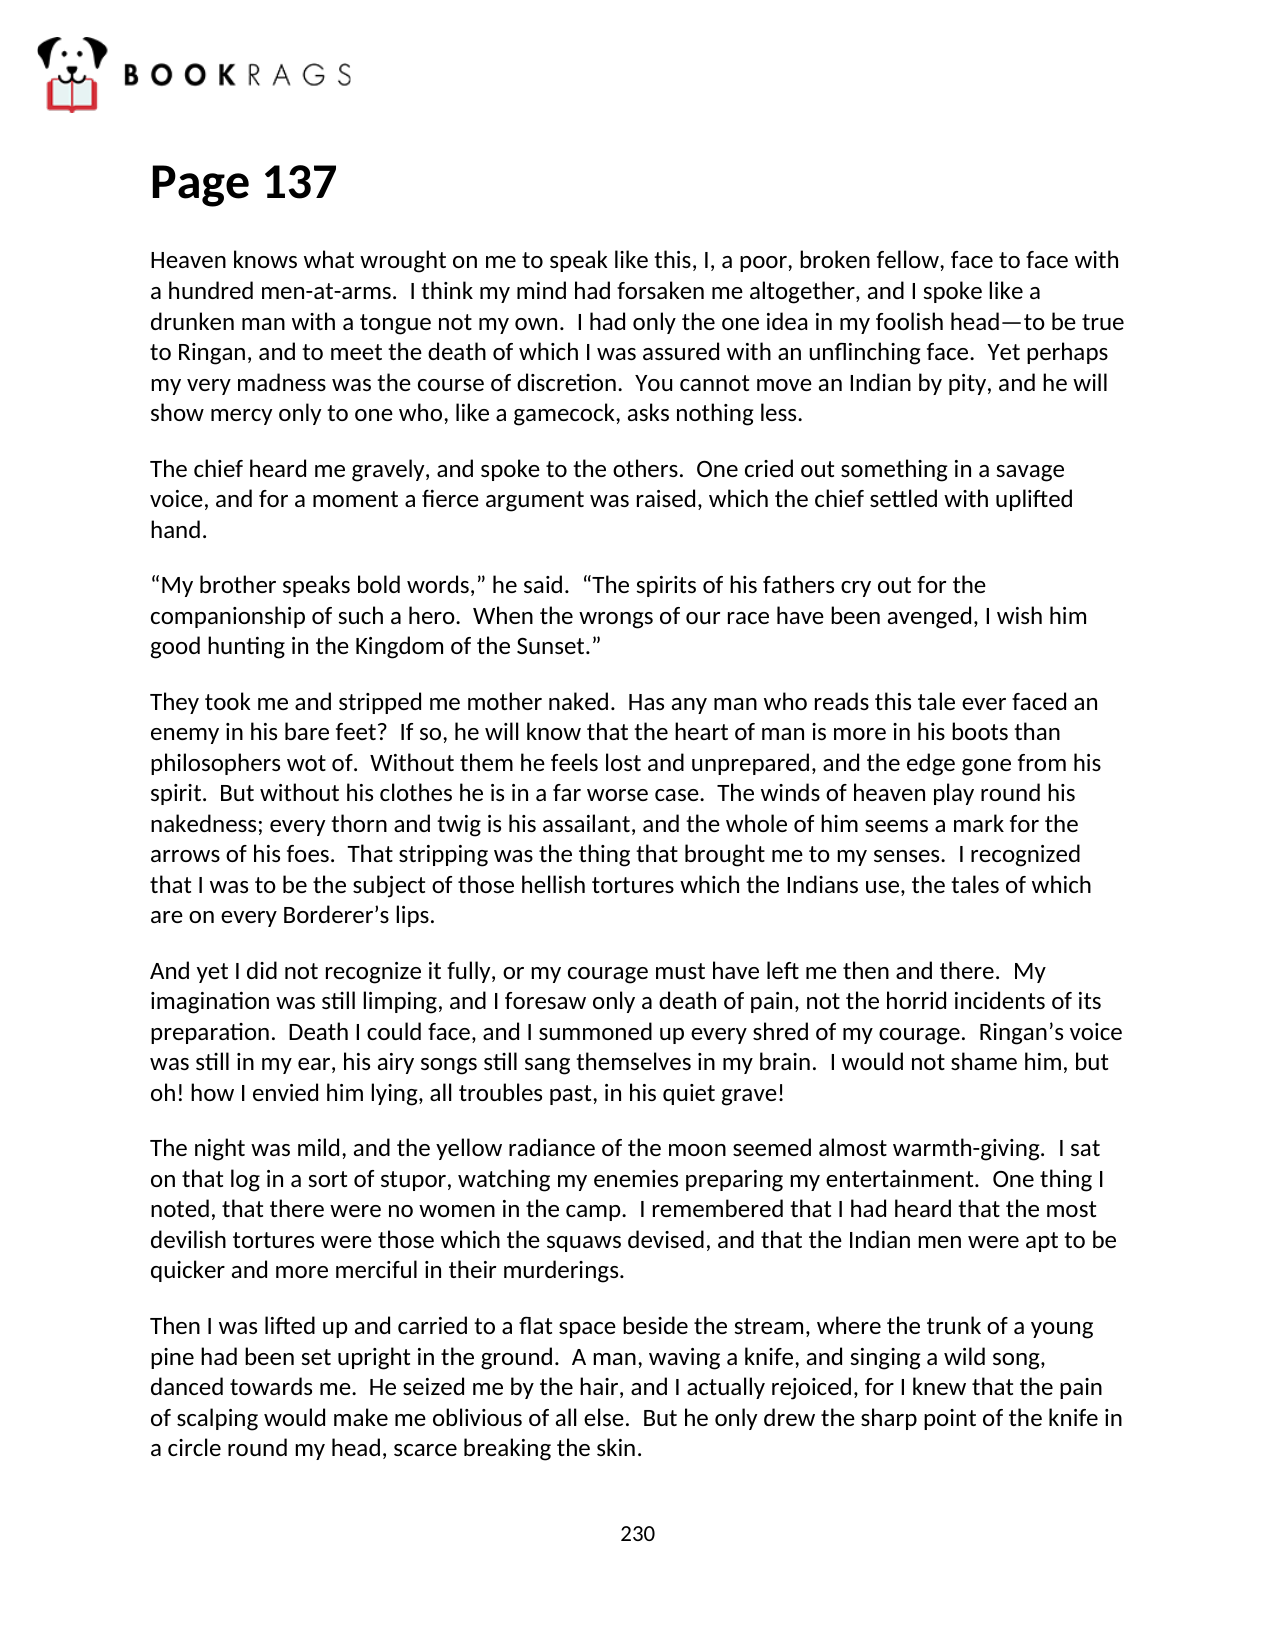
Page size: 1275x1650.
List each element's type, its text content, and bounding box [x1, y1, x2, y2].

text Heaven knows what wrought on me to speak like this, I, a poor, broken fellow, face to face with a hundred men-at-arms. I think my mind had forsaken me altogether, and I spoke like a drunken man with a tongue not my own. I had only the one idea in my foolish head—­to be true to Ringan, and to meet the death of which I was assured with an unflinching face. Yet perhaps my very madness was the course of discretion. You cannot move an Indian by pity, and he will show mercy only to one who, like a gamecock, asks nothing less. [150, 244, 1125, 428]
text And yet I did not recognize it fully, or my courage must have left me then and there. My imagination was still limping, and I foresaw only a death of pain, not the horrid incidents of its preparation. Death I could face, and I summoned up every shred of my courage. Ringan’s voice was still in my ear, his airy songs still sang themselves in my brain. I would not shame him, but oh! how I envied him lying, all troubles past, in his quiet grave! [150, 955, 1125, 1108]
text They took me and stripped me mother naked. Has any man who reads this tale ever faced an enemy in his bare feet? If so, he will know that the heart of man is more in his boots than philosophers wot of. Without them he feels lost and unprepared, and the edge gone from his spirit. But without his clothes he is in a far worse case. The winds of heaven play round his nakedness; every thorn and twig is his assailant, and the whole of him seems a mark for the arrows of his foes. That stripping was the thing that brought me to my senses. I recognized that I was to be the subject of those hellish tortures which the Indians use, the tales of which are on every Borderer’s lips. [150, 686, 1125, 930]
text Page 137 [150, 150, 1125, 211]
picture [37, 37, 351, 113]
text Then I was lifted up and carried to a flat space beside the stream, where the trunk of a young pine had been set upright in the ground. A man, waving a knife, and singing a wild song, danced towards me. He seized me by the hair, and I actually rejoiced, for I knew that the pain of scalping would make me oblivious of all else. But he only drew the sharp point of the knife in a circle round my head, scarce breaking the skin. [150, 1310, 1125, 1463]
text The chief heard me gravely, and spoke to the others. One cried out something in a savage voice, and for a moment a fierce argument was raised, which the chief settled with uplifted hand. [150, 453, 1125, 544]
text “My brother speaks bold words,” he said. “The spirits of his fathers cry out for the companionship of such a hero. When the wrongs of our race have been avenged, I wish him good hunting in the Kingdom of the Sunset.” [150, 569, 1125, 661]
text The night was mild, and the yellow radiance of the moon seemed almost warmth-giving. I sat on that log in a sort of stupor, watching my enemies preparing my entertainment. One thing I noted, that there were no women in the camp. I remembered that I had heard that the most devilish tortures were those which the squaws devised, and that the Indian men were apt to be quicker and more merciful in their murderings. [150, 1133, 1125, 1285]
